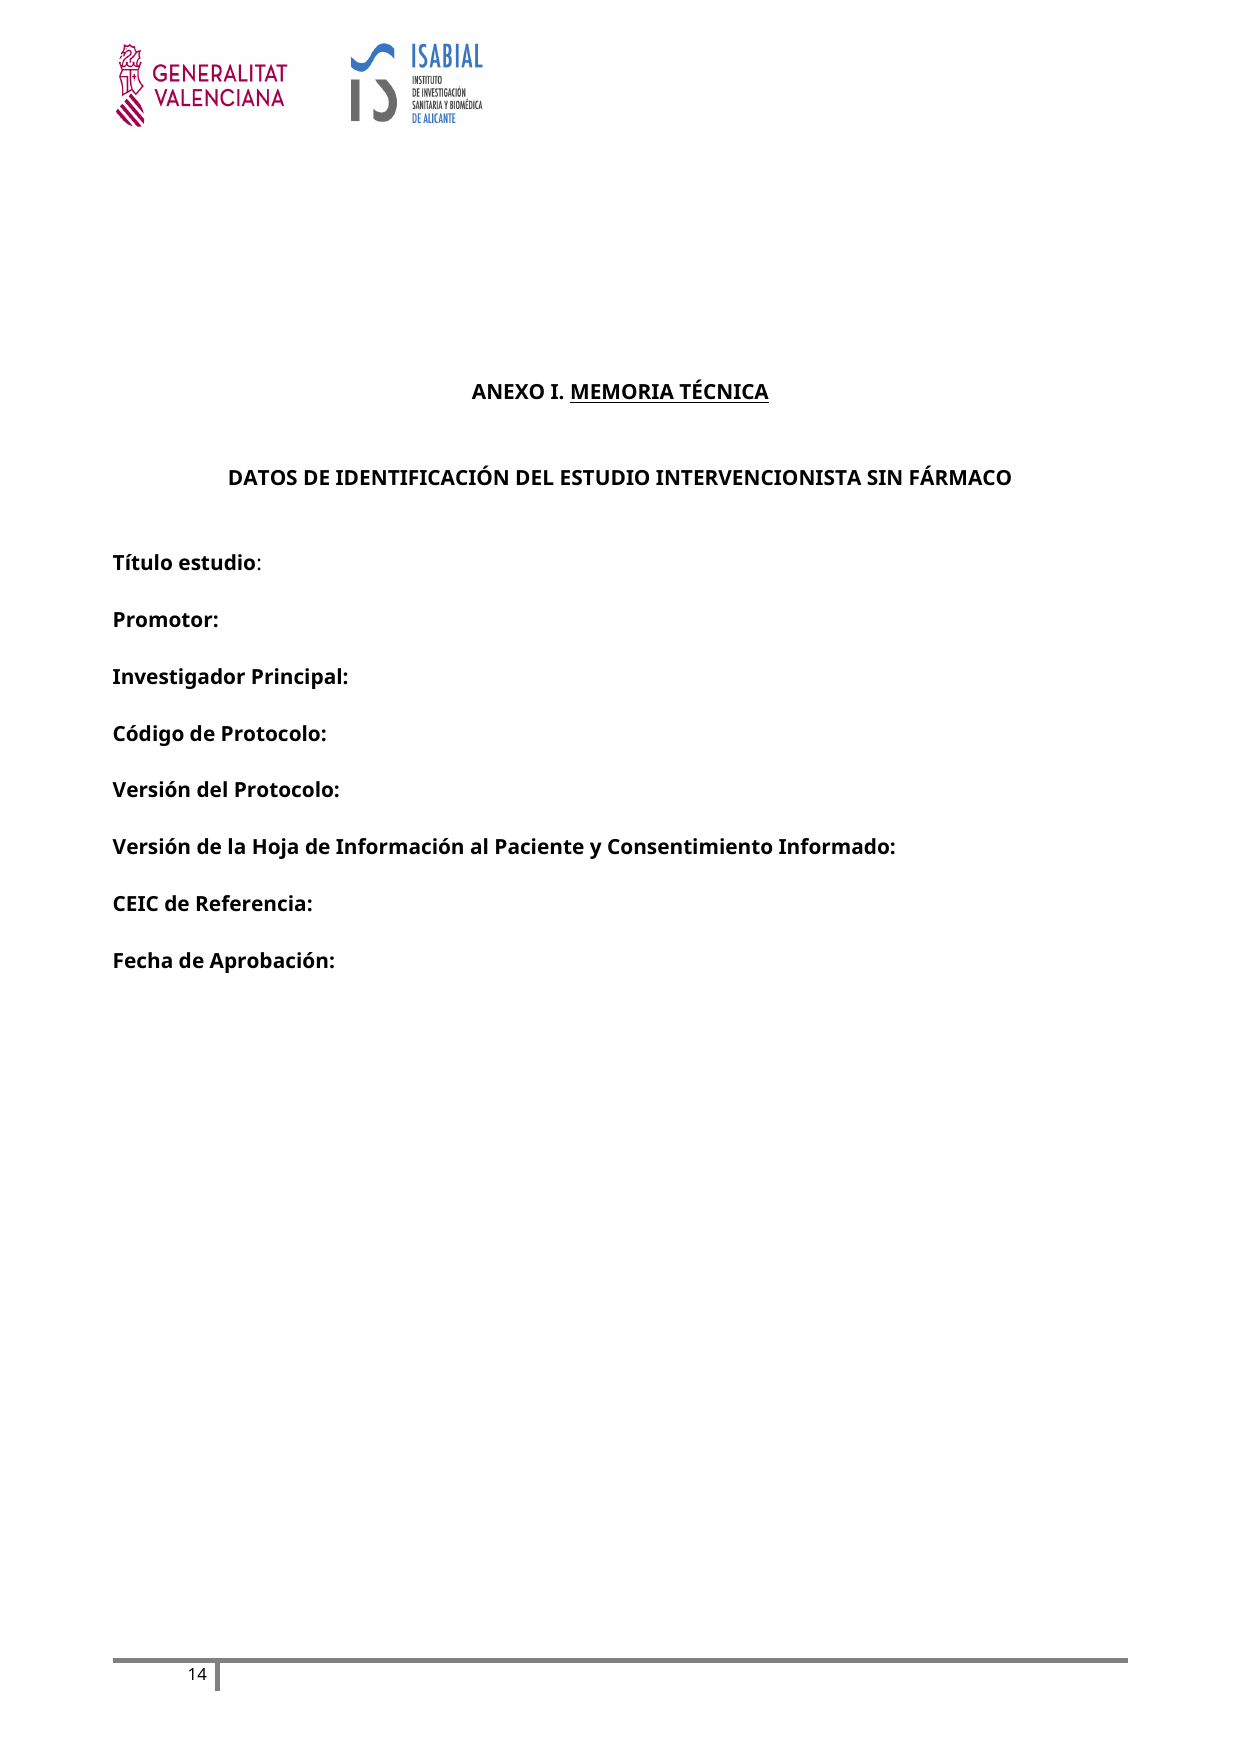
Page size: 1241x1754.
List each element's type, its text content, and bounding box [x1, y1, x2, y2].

picture [112, 35, 488, 133]
text CEIC de Referencia: [112, 889, 1128, 918]
text Investigador Principal: [112, 633, 1128, 690]
text Código de Protocolo: [112, 719, 1128, 747]
text Versión del Protocolo: [112, 776, 1128, 804]
text Versión de la Hoja de Información al Paciente y Consentimiento Informado: [112, 832, 1128, 861]
text ANEXO I. MEMORIA TÉCNICA [112, 377, 1128, 406]
text DATOS DE IDENTIFICACIÓN DEL ESTUDIO INTERVENCIONISTA SIN FÁRMACO [112, 463, 1128, 491]
text Promotor: [112, 605, 1128, 633]
text Fecha de Aprobación: [112, 946, 1128, 975]
text Título estudio: [112, 548, 1128, 577]
